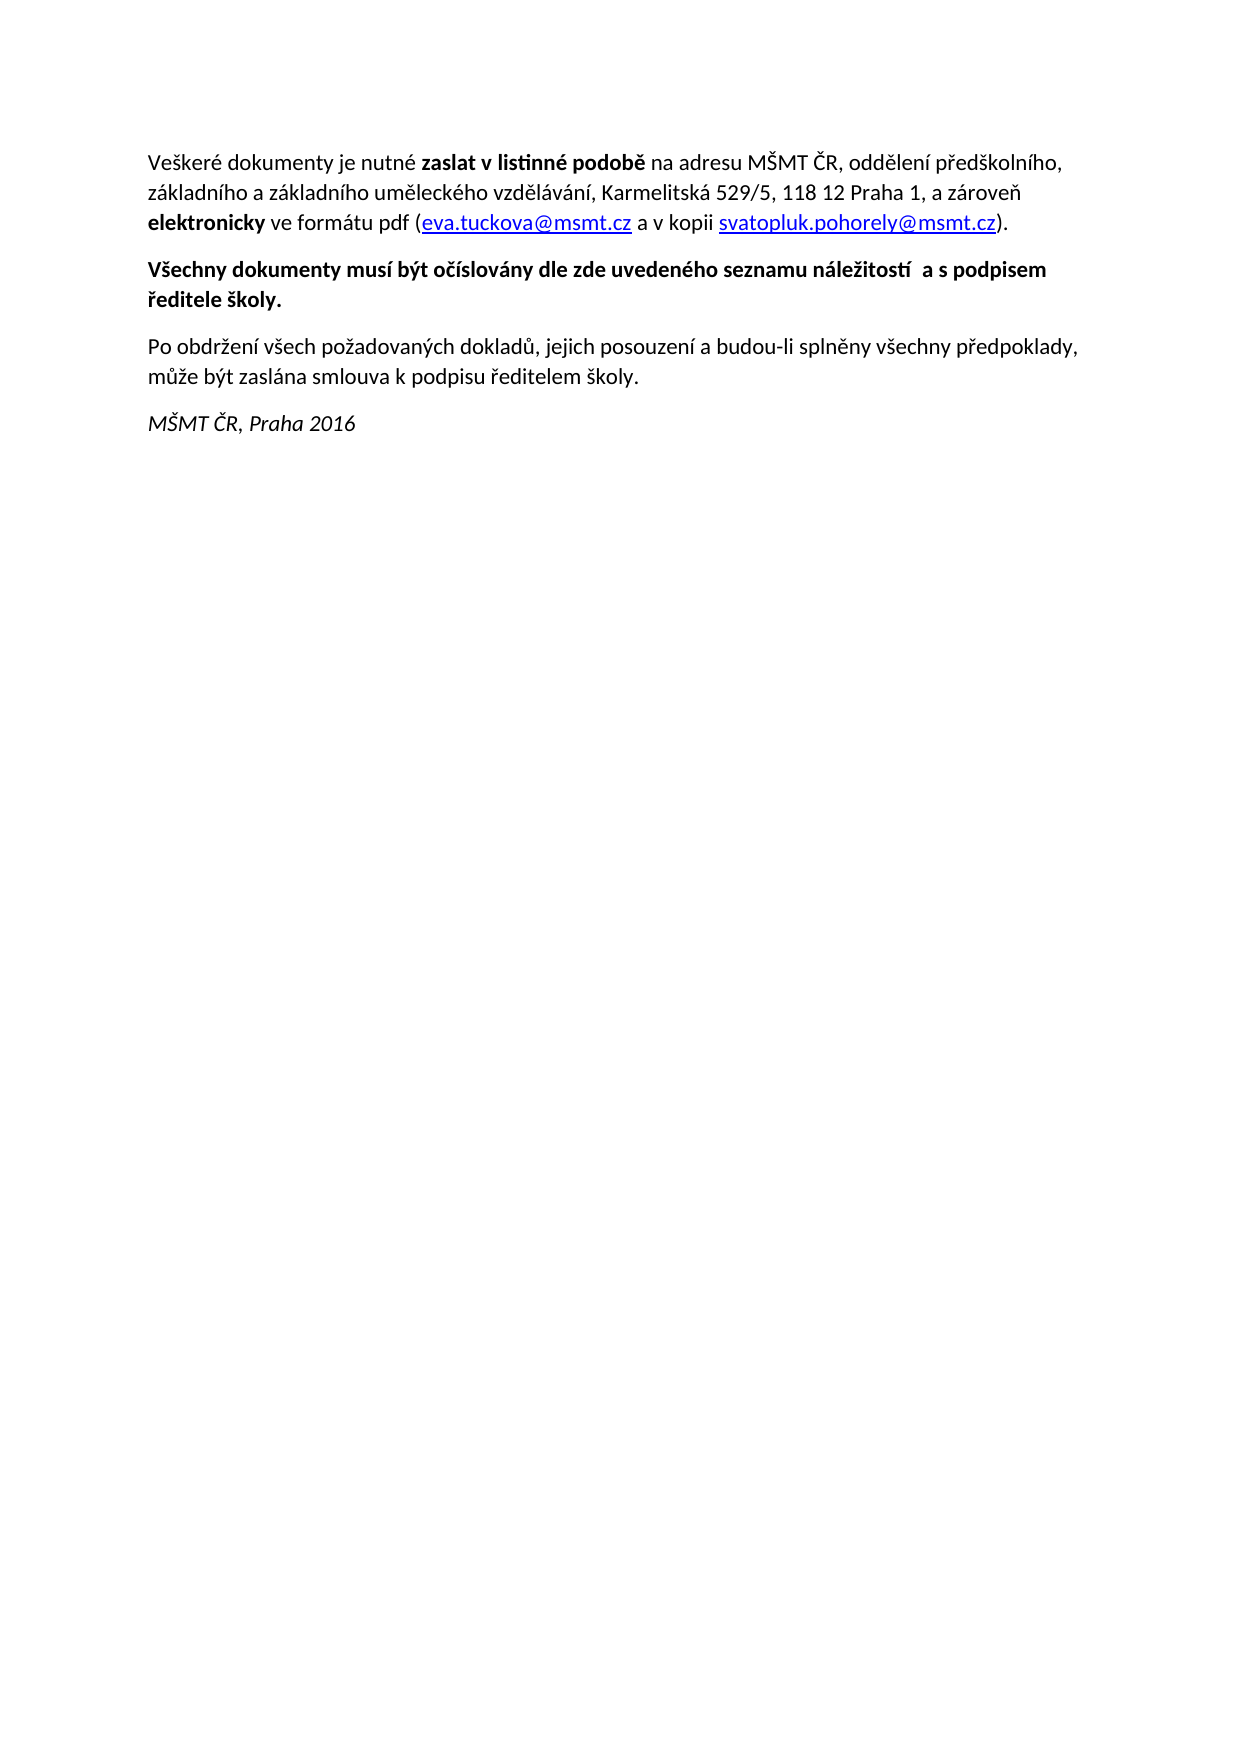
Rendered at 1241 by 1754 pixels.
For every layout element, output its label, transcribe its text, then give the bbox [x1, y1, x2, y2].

text Veškeré dokumenty je nutné zaslat v listinné podobě na adresu MŠMT ČR, oddělení předškolního, základního a základního uměleckého vzdělávání, Karmelitská 529/5, 118 12 Praha 1, a zároveň elektronicky ve formátu pdf (eva.tuckova@msmt.cz a v kopii svatopluk.pohorely@msmt.cz). [148, 148, 1093, 236]
text Po obdržení všech požadovaných dokladů, jejich posouzení a budou-li splněny všechny předpoklady, může být zaslána smlouva k podpisu ředitelem školy. [148, 332, 1093, 390]
text MŠMT ČR, Praha 2016 [148, 409, 1093, 437]
text Všechny dokumenty musí být očíslovány dle zde uvedeného seznamu náležitostí a s podpisem ředitele školy. [148, 255, 1093, 313]
